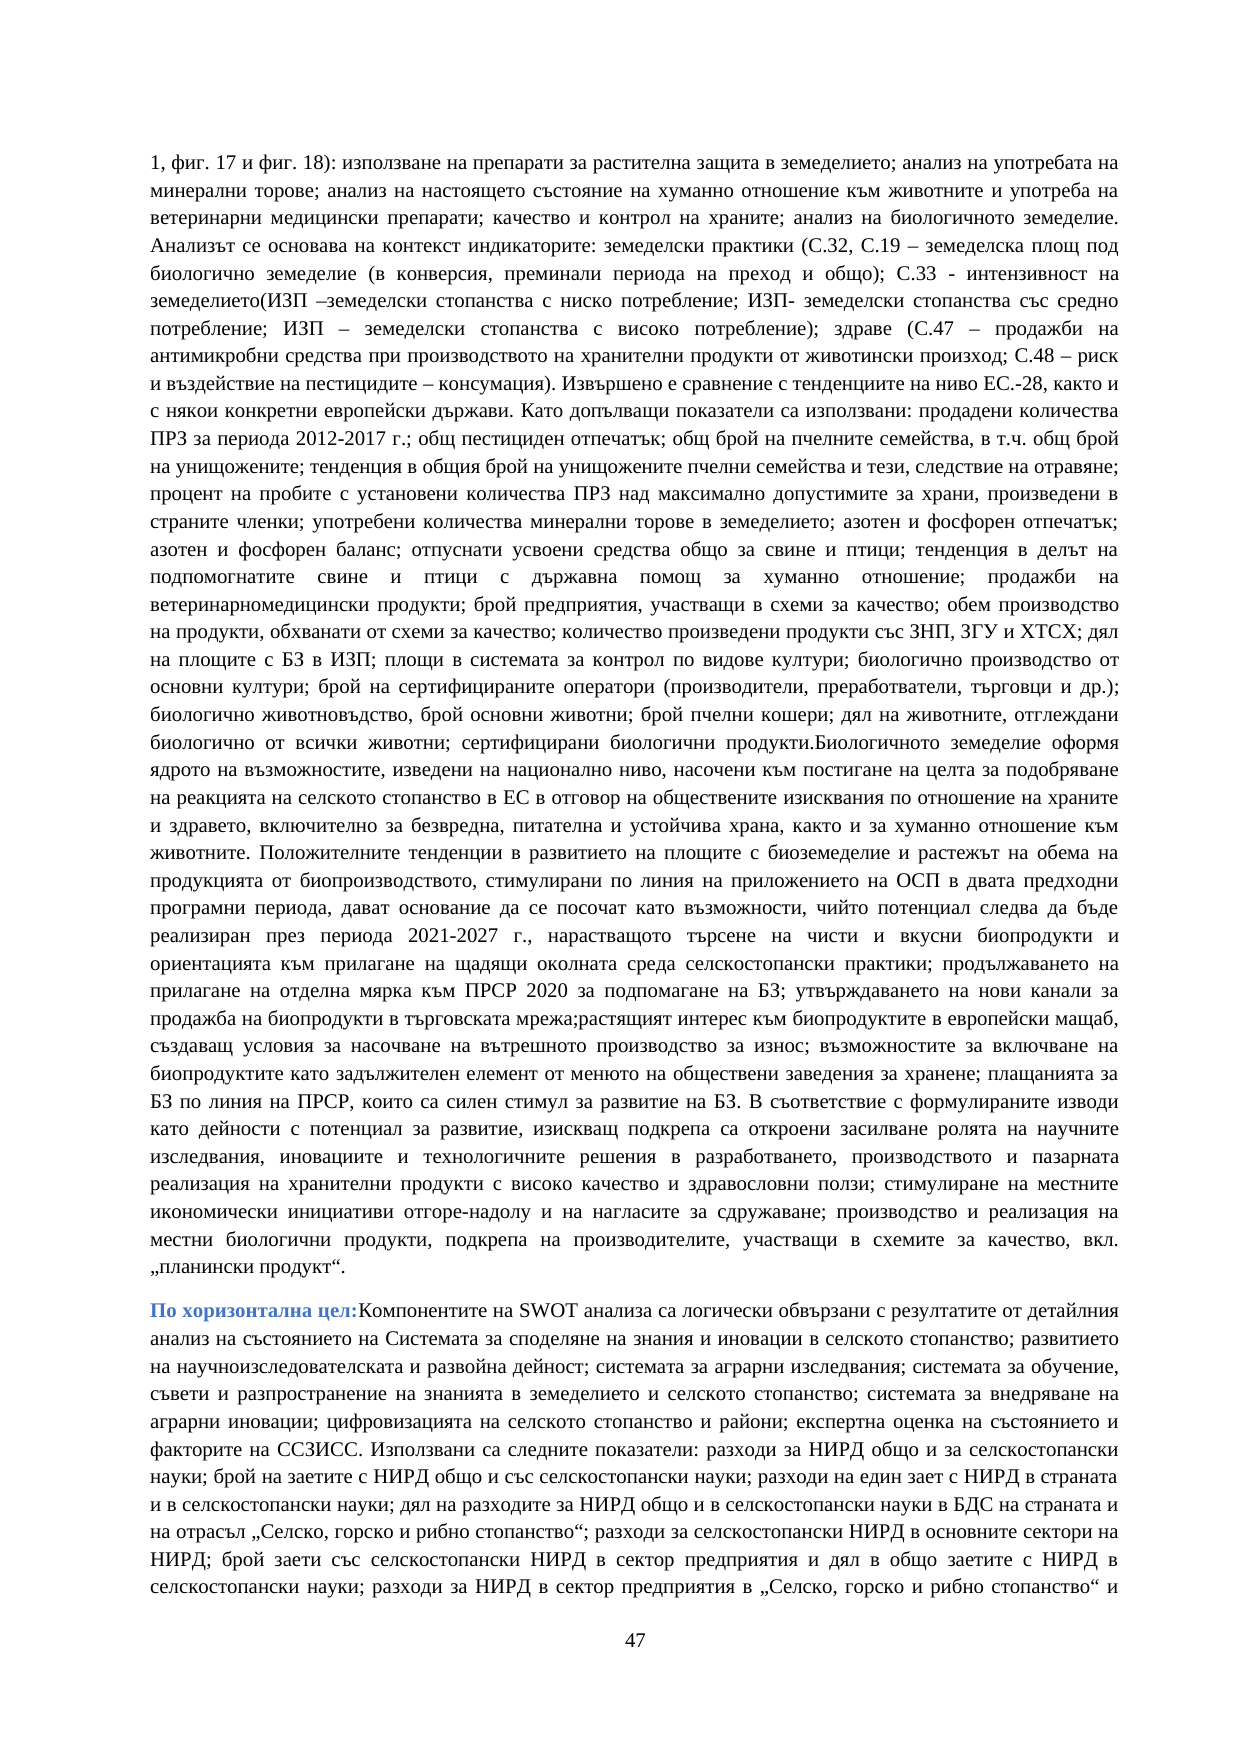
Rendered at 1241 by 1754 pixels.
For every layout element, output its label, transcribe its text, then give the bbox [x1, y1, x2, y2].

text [150, 1298, 1120, 1598]
